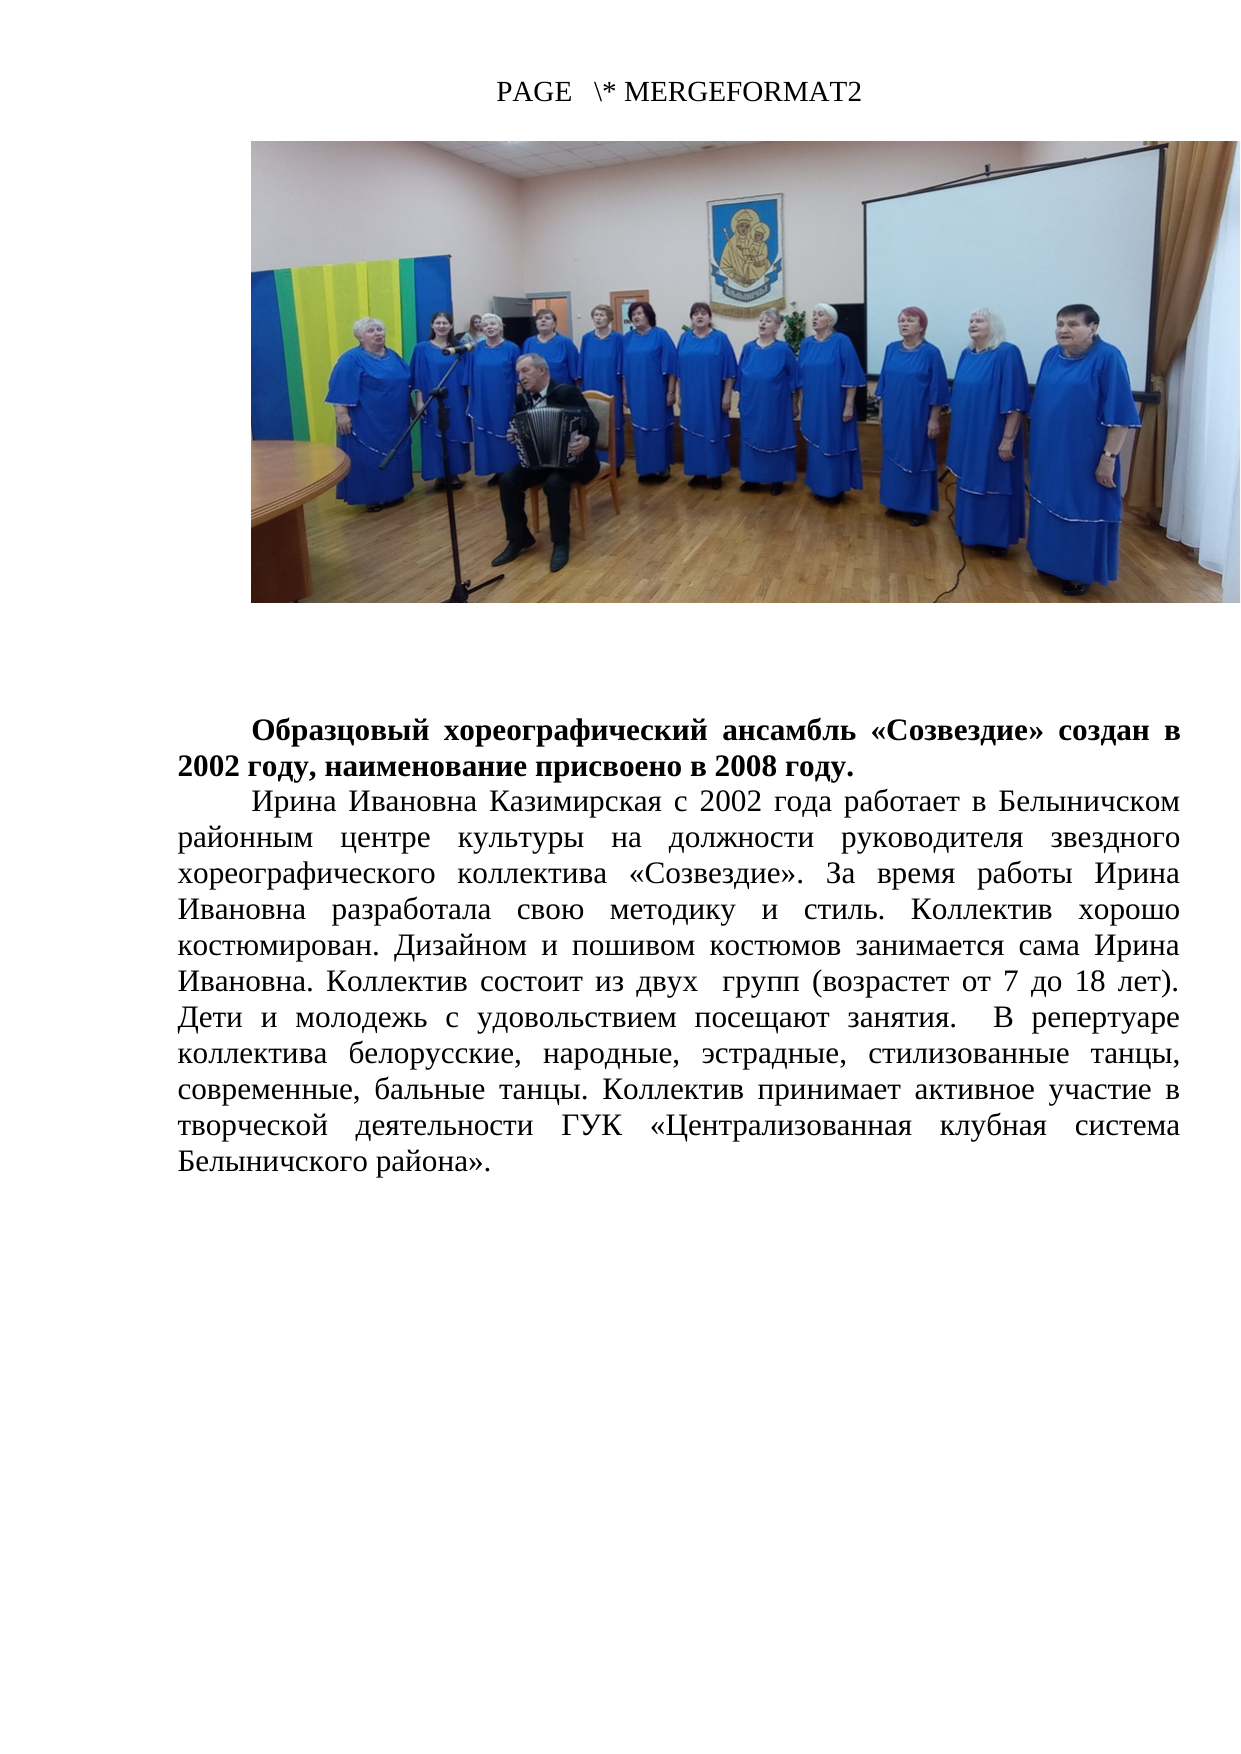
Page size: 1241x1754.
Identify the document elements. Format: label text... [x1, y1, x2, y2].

text Ирина Ивановна Казимирская с 2002 года работает в Белыничском районным центре культуры на должности руководителя звездного хореографического коллектива «Созвездие». За время работы Ирина Ивановна разработала свою методику и стиль. Коллектив хорошо костюмирован. Дизайном и пошивом костюмов занимается сама Ирина Ивановна. Коллектив состоит из двух групп (возрастет от 7 до 18 лет). Дети и молодежь с удовольствием посещают занятия. В репертуаре коллектива белорусские, народные, эстрадные, стилизованные танцы, современные, бальные танцы. Коллектив принимает активное участие в творческой деятельности ГУК «Централизованная клубная система Белыничского района». [177, 783, 1181, 1178]
text Образцовый хореографический ансамбль «Созвездие» создан в 2002 году, наименование присвоено в 2008 году. [177, 711, 1181, 783]
picture [251, 141, 1241, 603]
